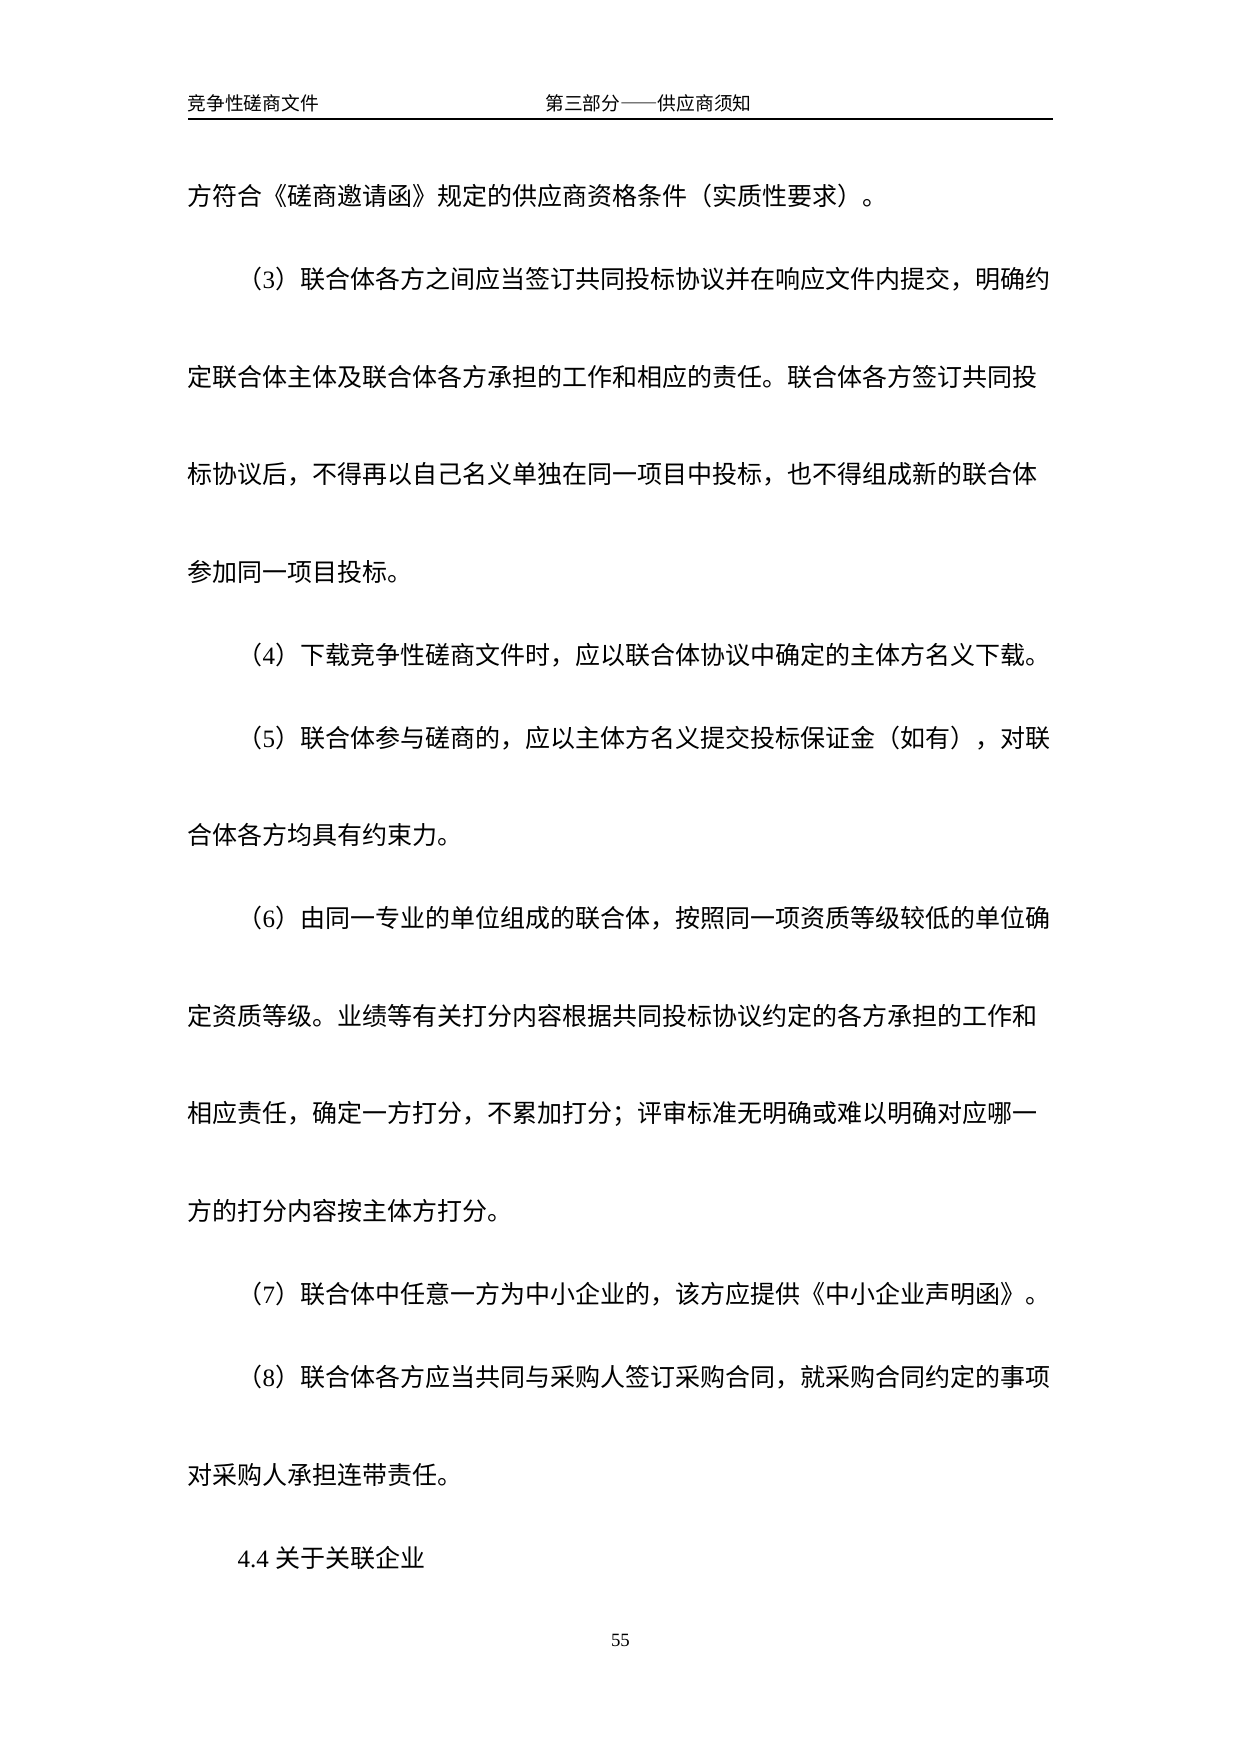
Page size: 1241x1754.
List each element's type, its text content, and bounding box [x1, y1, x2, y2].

text 4.4 关于关联企业 [187, 1524, 1053, 1589]
text （7）联合体中任意一方为中小企业的，该方应提供《中小企业声明函》。 [187, 1260, 1053, 1325]
text （4）下载竞争性磋商文件时，应以联合体协议中确定的主体方名义下载。 [187, 621, 1053, 686]
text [187, 162, 1053, 227]
text （6）由同一专业的单位组成的联合体，按照同一项资质等级较低的单位确定资质等级。业绩等有关打分内容根据共同投标协议约定的各方承担的工作和相应责任，确定一方打分，不累加打分；评审标准无明确或难以明确对应哪一方的打分内容按主体方打分。 [187, 884, 1053, 1242]
text （8）联合体各方应当共同与采购人签订采购合同，就采购合同约定的事项对采购人承担连带责任。 [187, 1343, 1053, 1506]
text （3）联合体各方之间应当签订共同投标协议并在响应文件内提交，明确约定联合体主体及联合体各方承担的工作和相应的责任。联合体各方签订共同投标协议后，不得再以自己名义单独在同一项目中投标，也不得组成新的联合体参加同一项目投标。 [187, 245, 1053, 603]
text （5）联合体参与磋商的，应以主体方名义提交投标保证金（如有），对联合体各方均具有约束力。 [187, 704, 1053, 866]
